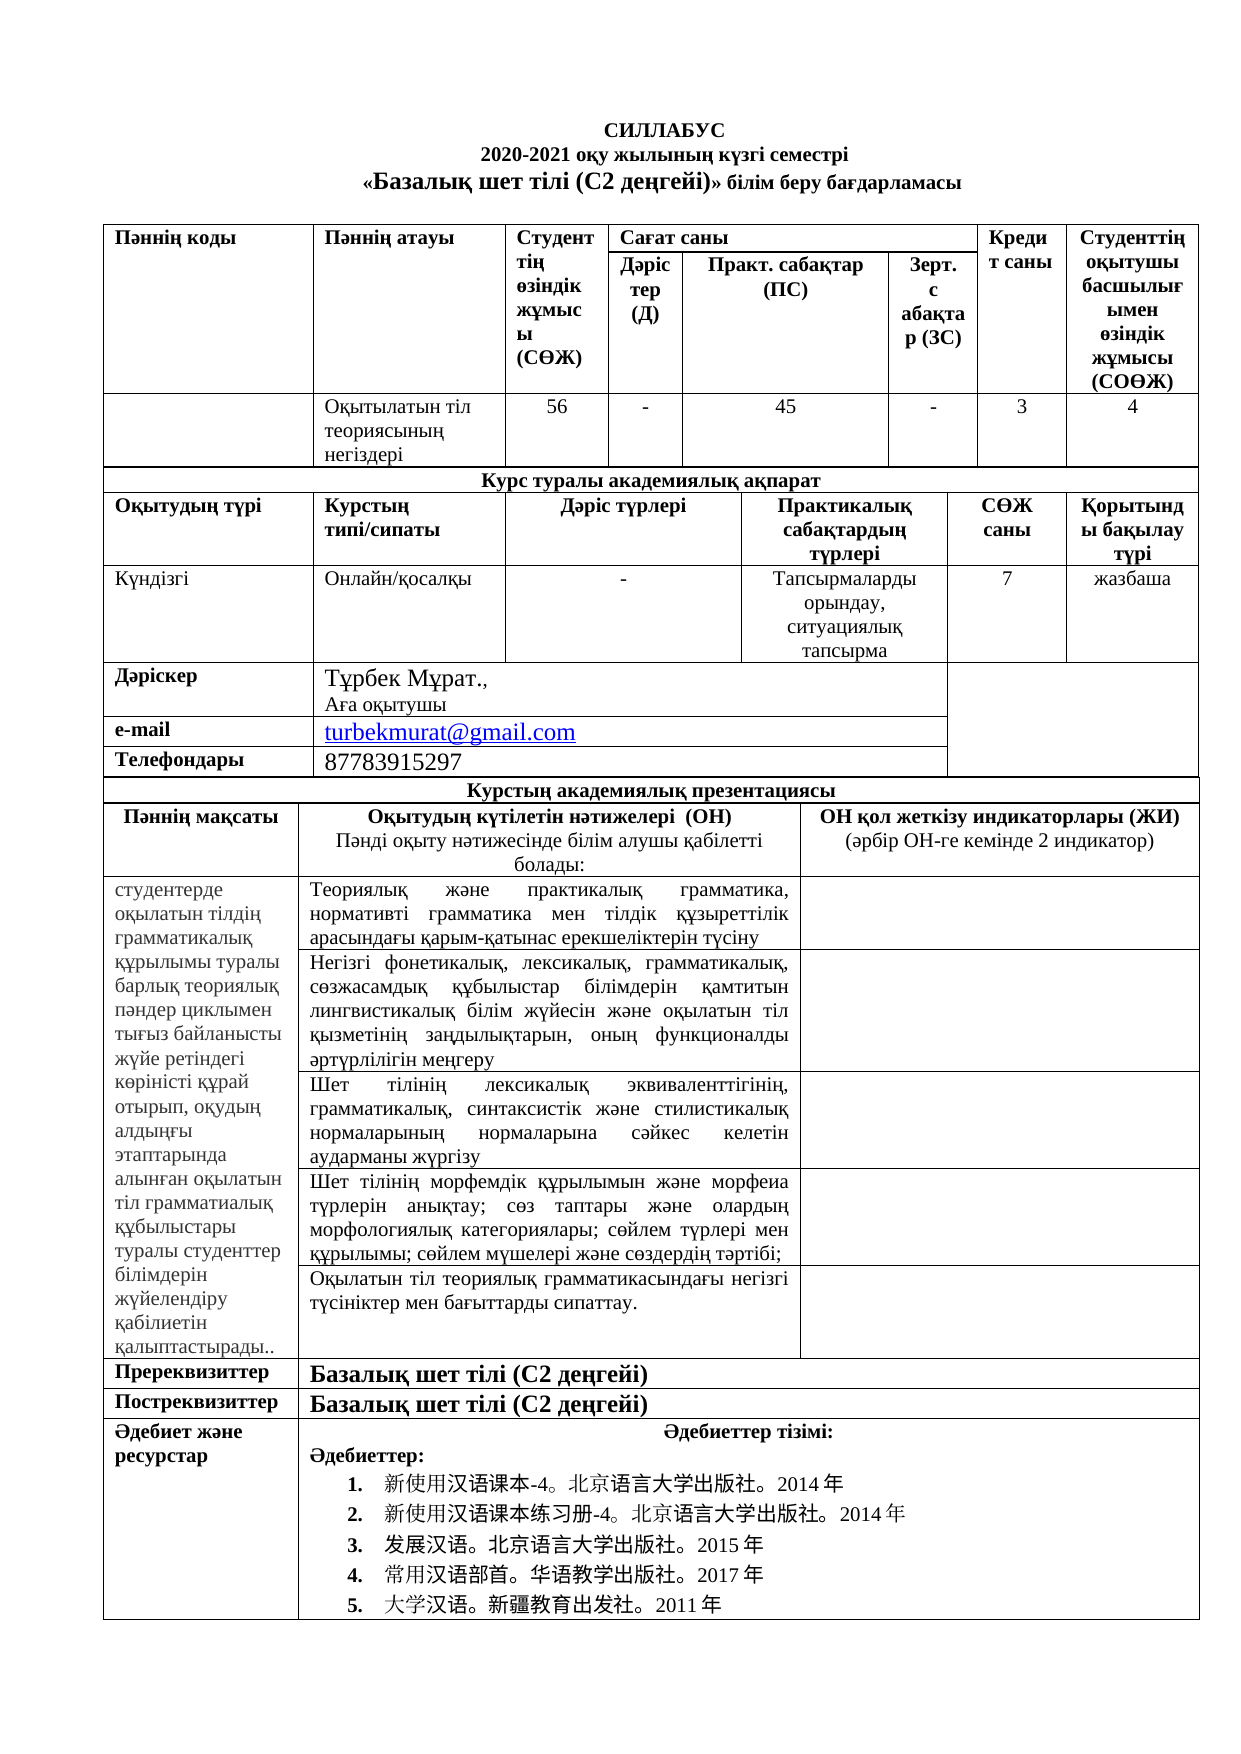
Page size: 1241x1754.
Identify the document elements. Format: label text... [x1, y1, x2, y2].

table_cell Практикалық сабақтардың түрлері [742, 493, 947, 565]
table_cell 56 [506, 394, 608, 466]
table_cell [801, 1072, 1199, 1168]
table_cell СӨЖ саны [948, 493, 1066, 565]
table_cell Теориялық және практикалық грамматика, нормативті грамматика мен тілдік құзыреттілік арасындағы қарым-қатынас ерекшеліктерін түсіну [299, 877, 800, 949]
table_cell Шет тілінің морфемдік құрылымын және морфеиа түрлерін анықтау; сөз таптары және олардың морфологиялық категориялары; сөйлем түрлері мен құрылымы; сөйлем мүшелері және сөздердің тәртібі; [299, 1169, 800, 1265]
table_cell Практ. сабақтар (ПС) [683, 253, 888, 393]
table_cell Дәрістер (Д) [609, 253, 682, 393]
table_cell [299, 1419, 1199, 1618]
table_cell 3 [978, 394, 1066, 466]
table_cell 87783915297 [314, 747, 947, 776]
table_cell Қорытынды бақылау түрі [1067, 493, 1198, 565]
table_cell [104, 394, 313, 466]
table_cell Дәріскер [104, 663, 313, 716]
text СИЛЛАБУС [177, 118, 1152, 142]
table_header Студенттің оқытушы басшылығымен өзіндік жұмысы (СОӨЖ) [1067, 225, 1198, 393]
table_cell [801, 1169, 1199, 1265]
text 2020-2021 оқу жылының күзгі семестрі [177, 142, 1152, 166]
table_cell Тұрбек Мұрат., Аға оқытушы [314, 663, 947, 716]
table_cell - [609, 394, 682, 466]
table_cell - [889, 394, 977, 466]
table_cell [948, 663, 1198, 776]
table_cell - [506, 566, 741, 662]
table_cell Курс туралы академиялық ақпарат [104, 468, 1198, 492]
table_cell e-mail [104, 717, 313, 746]
table_cell Постреквизиттер [104, 1389, 298, 1418]
table_header Пәннің атауы [314, 225, 505, 393]
text «Базалық шет тілі (C2 деңгейі)» білім беру бағдарламасы [177, 166, 1152, 224]
table_header ОН қол жеткізу индикаторлары (ЖИ) (әрбір ОН-ге кемінде 2 индикатор) [801, 804, 1199, 876]
table_cell Күндізгі [104, 566, 313, 662]
table_cell Телефондары [104, 747, 313, 776]
table_cell [801, 950, 1199, 1071]
table_cell Онлайн/қосалқы [314, 566, 505, 662]
table_header Сағат саны [609, 225, 977, 251]
table_header Оқытудың күтілетін нәтижелері (ОН) Пәнді оқыту нәтижесінде білім алушы қабілетті болады: [299, 804, 800, 876]
table_cell Негізгі фонетикалық, лексикалық, грамматикалық, сөзжасамдық құбылыстар білімдерін қамтитын лингвистикалық білім жүйесін және оқылатын тіл қызметінің заңдылықтарын, оның функционалды әртүрлілігін меңгеру [299, 950, 800, 1071]
table_cell Оқытудың түрі [104, 493, 313, 565]
table_header Студенттің өзіндік жұмысы (СӨЖ) [506, 225, 608, 393]
table_cell Базалық шет тілі (C2 деңгейі) [299, 1359, 1199, 1388]
table_cell [801, 877, 1199, 949]
table_header Пәннің коды [104, 225, 313, 393]
table_cell Пререквизиттер [104, 1359, 298, 1388]
table_cell Тапсырмаларды орындау, ситуациялық тапсырма [742, 566, 947, 662]
table_cell 4 [1067, 394, 1198, 466]
table_cell Базалық шет тілі (C2 деңгейі) [299, 1389, 1199, 1418]
table_cell 45 [683, 394, 888, 466]
table_cell Оқытылатын тіл теориясының негіздері [314, 394, 505, 466]
table_cell Зерт. сабақтар (ЗС) [889, 253, 977, 393]
table_cell Курстың типі/сипаты [314, 493, 505, 565]
table_cell 7 [948, 566, 1066, 662]
table_header Пәннің мақсаты [104, 804, 298, 876]
table_cell turbekmurat@gmail.com [314, 717, 947, 746]
table_cell [801, 1266, 1199, 1358]
table_cell студентерде оқылатын тілдің грамматикалық құрылымы туралы барлық теориялық пәндер циклымен тығыз байланысты жүйе ретіндегі көріністі құрай отырып, оқудың алдыңғы этаптарында алынған оқылатын тіл грамматиалық құбылыстары туралы студенттер білімдерін жүйелендіру қабілиетін қалыптастырады.. [104, 877, 298, 1358]
table_header Кредит саны [978, 225, 1066, 393]
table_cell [104, 1419, 298, 1618]
table_cell Шет тілінің лексикалық эквиваленттігінің, грамматикалық, синтаксистік және стилистикалық нормаларының нормаларына сәйкес келетін аударманы жүргізу [299, 1072, 800, 1168]
table_cell жазбаша [1067, 566, 1198, 662]
table_cell Дәріс түрлері [506, 493, 741, 565]
table_cell Оқылатын тіл теориялық грамматикасындағы негізгі түсініктер мен бағыттарды сипаттау. [299, 1266, 800, 1358]
table_header Курстың академиялық презентациясы [104, 778, 1199, 802]
